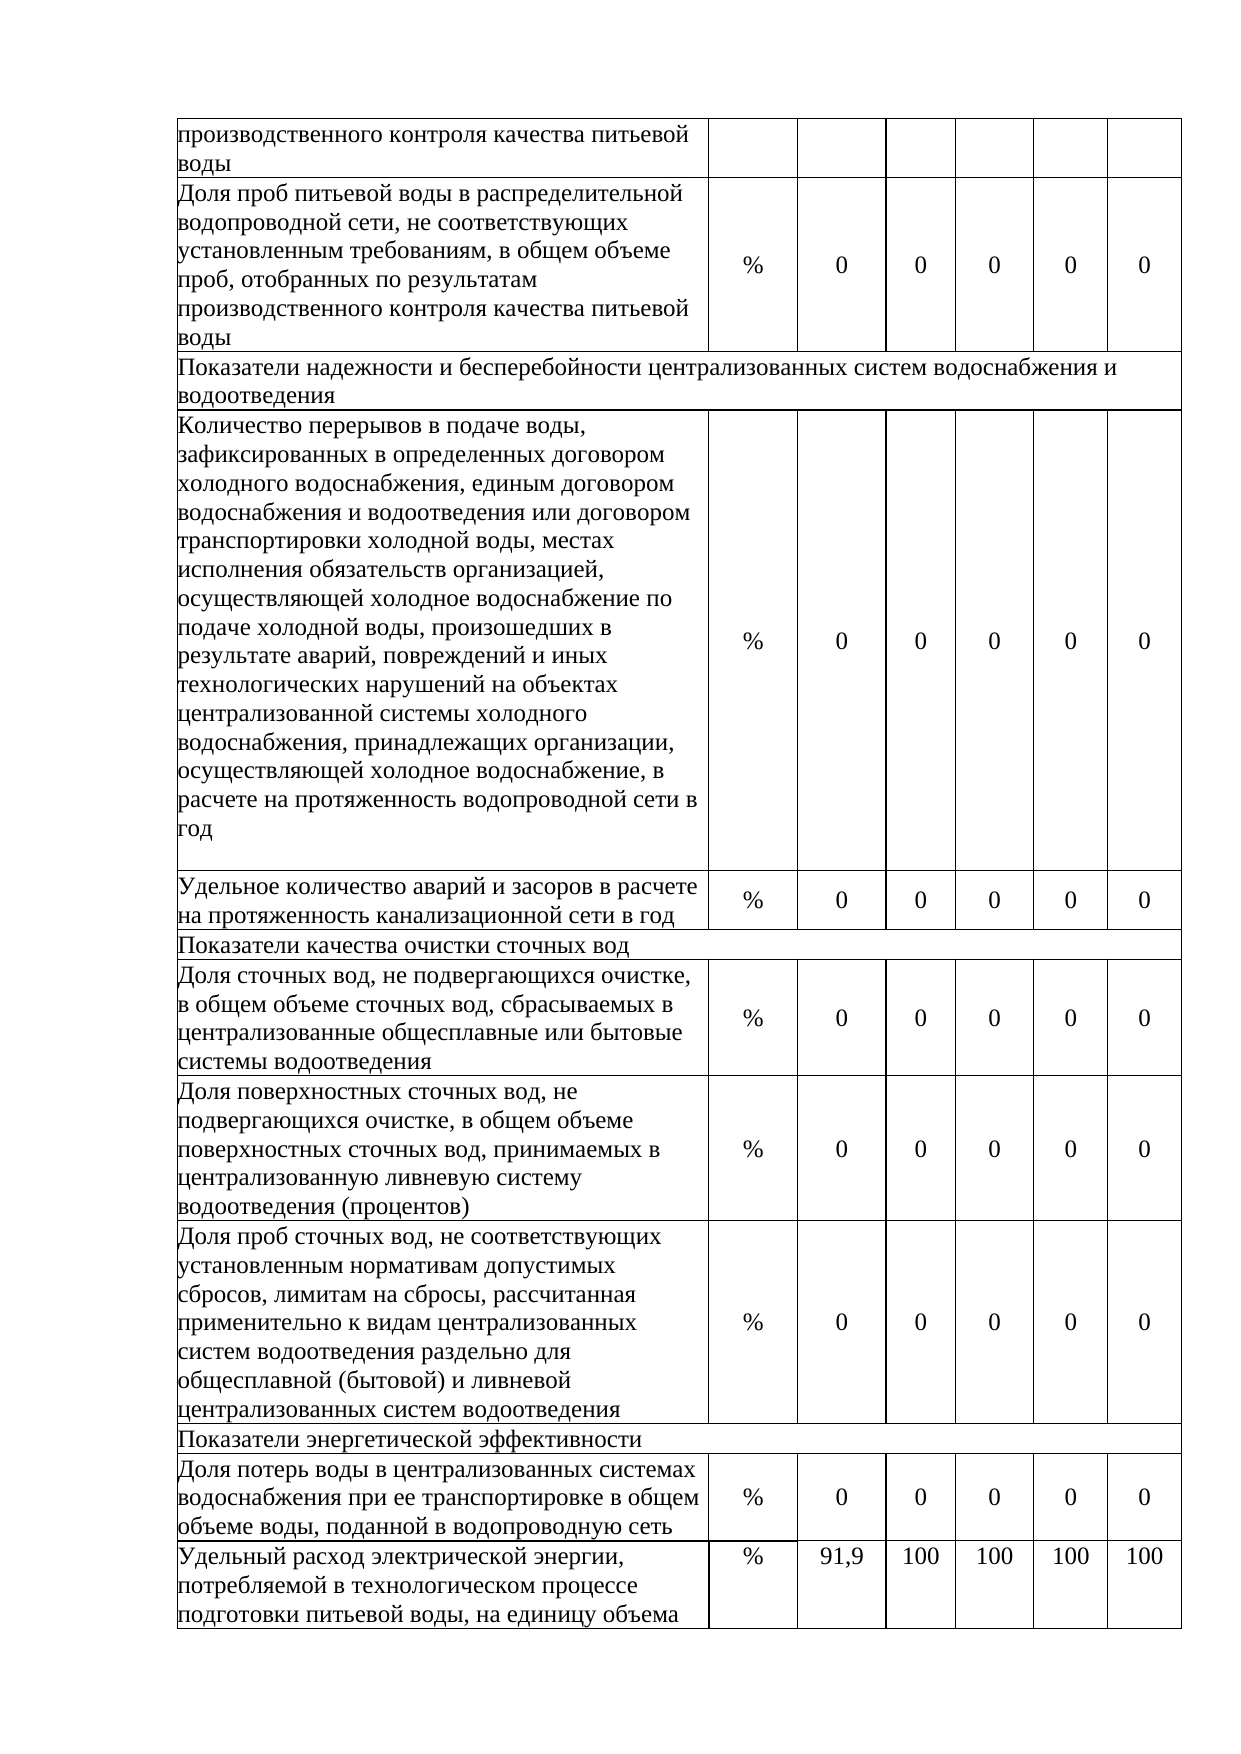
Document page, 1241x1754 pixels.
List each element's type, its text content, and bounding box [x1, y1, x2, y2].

table_cell 0 [887, 119, 955, 177]
table_cell Доля потерь воды в централизованных системах водоснабжения при ее транспортировке в общем объеме воды, поданной в водопроводную сеть [178, 1454, 708, 1540]
table_cell 0 [1034, 178, 1107, 351]
table_cell 100 [887, 1541, 955, 1628]
table_cell Показатели энергетической эффективности [178, 1424, 1181, 1452]
table_cell Удельное количество аварий и засоров в расчете на протяженность канализационной сети в год [178, 871, 708, 929]
table_cell 0 [1108, 1076, 1181, 1220]
table_cell 0 [887, 178, 955, 351]
table_cell 0 [1108, 871, 1181, 929]
table_cell 0 [956, 411, 1033, 870]
table_cell % [709, 871, 797, 929]
table_cell 0 [1034, 871, 1107, 929]
table_cell Доля поверхностных сточных вод, не подвергающихся очистке, в общем объеме поверхностных сточных вод, принимаемых в централизованную ливневую систему водоотведения (процентов) [178, 1076, 708, 1220]
table_cell % [710, 1542, 797, 1628]
table_cell 0 [956, 871, 1033, 929]
table_cell % [709, 1076, 797, 1220]
table_cell % [709, 119, 797, 177]
table_cell 0 [1108, 411, 1181, 870]
table_cell 100 [1108, 1541, 1181, 1628]
table_cell 0 [1108, 1454, 1181, 1540]
table_cell 0 [1108, 178, 1181, 351]
table_cell 0 [1108, 960, 1181, 1075]
table_cell 0 [887, 411, 955, 870]
table_cell 0 [956, 119, 1033, 177]
table_cell 0 [887, 871, 955, 929]
table_cell Показатели качества очистки сточных вод [178, 930, 1181, 959]
table_cell 0 [956, 1454, 1033, 1540]
table_cell 0 [1108, 1221, 1181, 1422]
table_cell Количество перерывов в подаче воды, зафиксированных в определенных договором холодного водоснабжения, единым договором водоснабжения и водоотведения или договором транспортировки холодной воды, местах исполнения обязательств организацией, осуществляющей холодное водоснабжение по подаче холодной воды, произошедших в результате аварий, повреждений и иных технологических нарушений на объектах централизованной системы холодного водоснабжения, принадлежащих организации, осуществляющей холодное водоснабжение, в расчете на протяженность водопроводной сети в год [178, 411, 708, 870]
table_cell 0 [798, 1454, 885, 1540]
table_cell 0 [1034, 1454, 1107, 1540]
table_cell 0 [798, 960, 885, 1075]
table_cell Доля проб питьевой воды в распределительной водопроводной сети, не соответствующих установленным требованиям, в общем объеме проб, отобранных по результатам производственного контроля качества питьевой воды [178, 178, 708, 351]
table_cell 100 [1034, 1541, 1107, 1628]
table_cell 0 [1034, 1076, 1107, 1220]
table_cell % [709, 960, 797, 1075]
table_cell Доля проб сточных вод, не соответствующих установленным нормативам допустимых сбросов, лимитам на сбросы, рассчитанная применительно к видам централизованных систем водоотведения раздельно для общесплавной (бытовой) и ливневой централизованных систем водоотведения [178, 1221, 708, 1422]
table_cell 0 [887, 1454, 955, 1540]
table_cell 0 [956, 178, 1033, 351]
table_cell 0 [798, 411, 885, 870]
table_cell % [709, 411, 797, 870]
table_cell 100 [956, 1541, 1033, 1628]
table_cell % [709, 178, 797, 351]
table_cell 0 [798, 1076, 885, 1220]
table_cell % [709, 1454, 797, 1540]
table_cell 0 [1108, 119, 1181, 177]
table_cell 0 [1034, 1221, 1107, 1422]
table_cell % [709, 1221, 797, 1422]
table_cell 0 [798, 119, 885, 177]
table_cell 0 [1034, 960, 1107, 1075]
table_cell 0 [798, 178, 885, 351]
table_cell Доля сточных вод, не подвергающихся очистке, в общем объеме сточных вод, сбрасываемых в централизованные общесплавные или бытовые системы водоотведения [178, 960, 708, 1075]
table_cell 0 [956, 1221, 1033, 1422]
table_cell 0 [1034, 411, 1107, 870]
table_cell 0 [798, 871, 885, 929]
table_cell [178, 119, 708, 177]
table_cell 0 [956, 1076, 1033, 1220]
table_cell 91,9 [798, 1541, 885, 1628]
table_cell 0 [798, 1221, 885, 1422]
table_cell 0 [956, 960, 1033, 1075]
table_cell 0 [887, 1076, 955, 1220]
table_cell 0 [1034, 119, 1107, 177]
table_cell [178, 1542, 708, 1628]
table_cell Показатели надежности и бесперебойности централизованных систем водоснабжения и водоотведения [178, 352, 1181, 409]
table_cell 0 [887, 960, 955, 1075]
table_cell 0 [887, 1221, 955, 1422]
